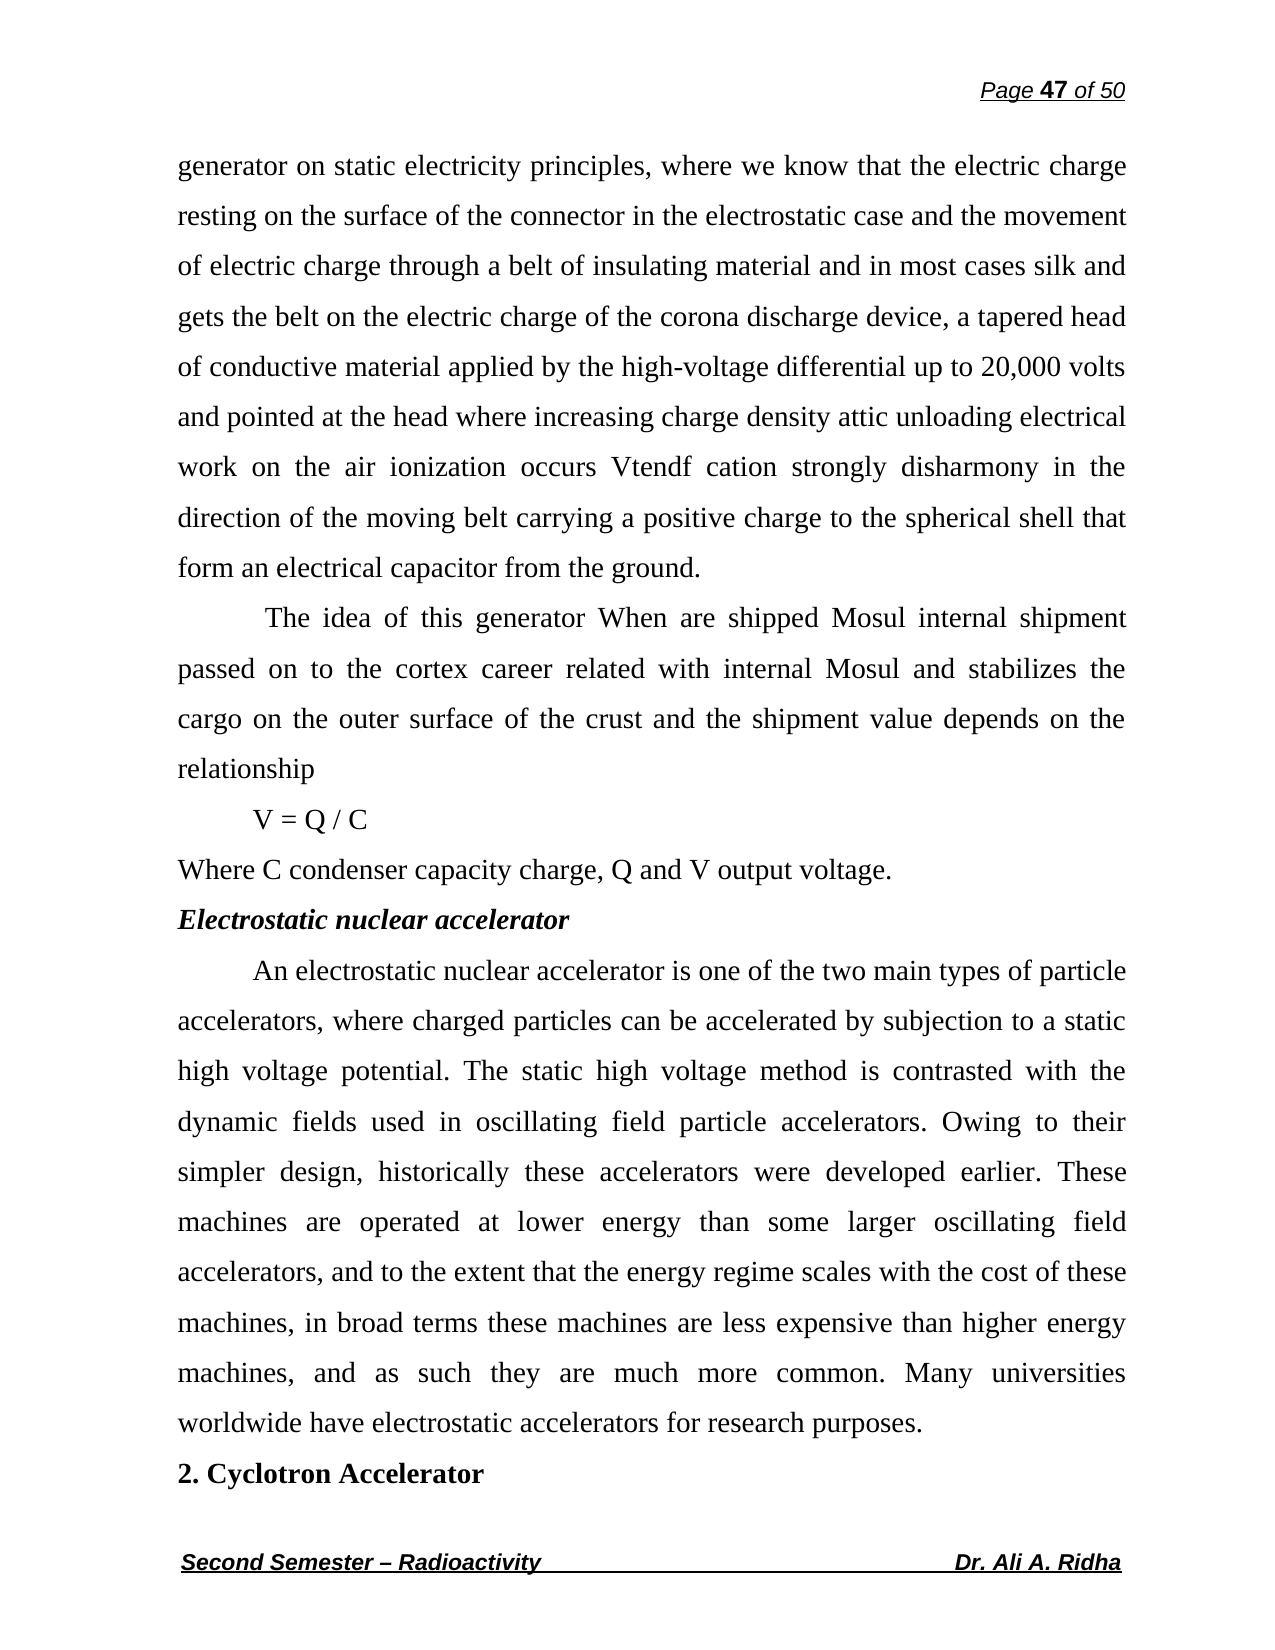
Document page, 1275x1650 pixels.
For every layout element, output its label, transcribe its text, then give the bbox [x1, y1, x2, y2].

text The idea of ​​this generator When are shipped Mosul internal shipment passed on to the cortex career related with internal Mosul and stabilizes the cargo on the outer surface of the crust and the shipment value depends on the relationship [177, 601, 1127, 785]
text Electrostatic nuclear accelerator [177, 902, 1127, 936]
text 2. Cyclotron Accelerator [177, 1456, 1127, 1489]
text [177, 148, 1127, 584]
text V = Q / C [177, 802, 1127, 835]
text Where C condenser capacity charge, Q and V output voltage. [177, 852, 1127, 886]
text An electrostatic nuclear accelerator is one of the two main types of particle accelerators, where charged particles can be accelerated by subjection to a static high voltage potential. The static high voltage method is contrasted with the dynamic fields used in oscillating field particle accelerators. Owing to their simpler design, historically these accelerators were developed earlier. These machines are operated at lower energy than some larger oscillating field accelerators, and to the extent that the energy regime scales with the cost of these machines, in broad terms these machines are less expensive than higher energy machines, and as such they are much more common. Many universities worldwide have electrostatic accelerators for research purposes. [177, 953, 1127, 1439]
